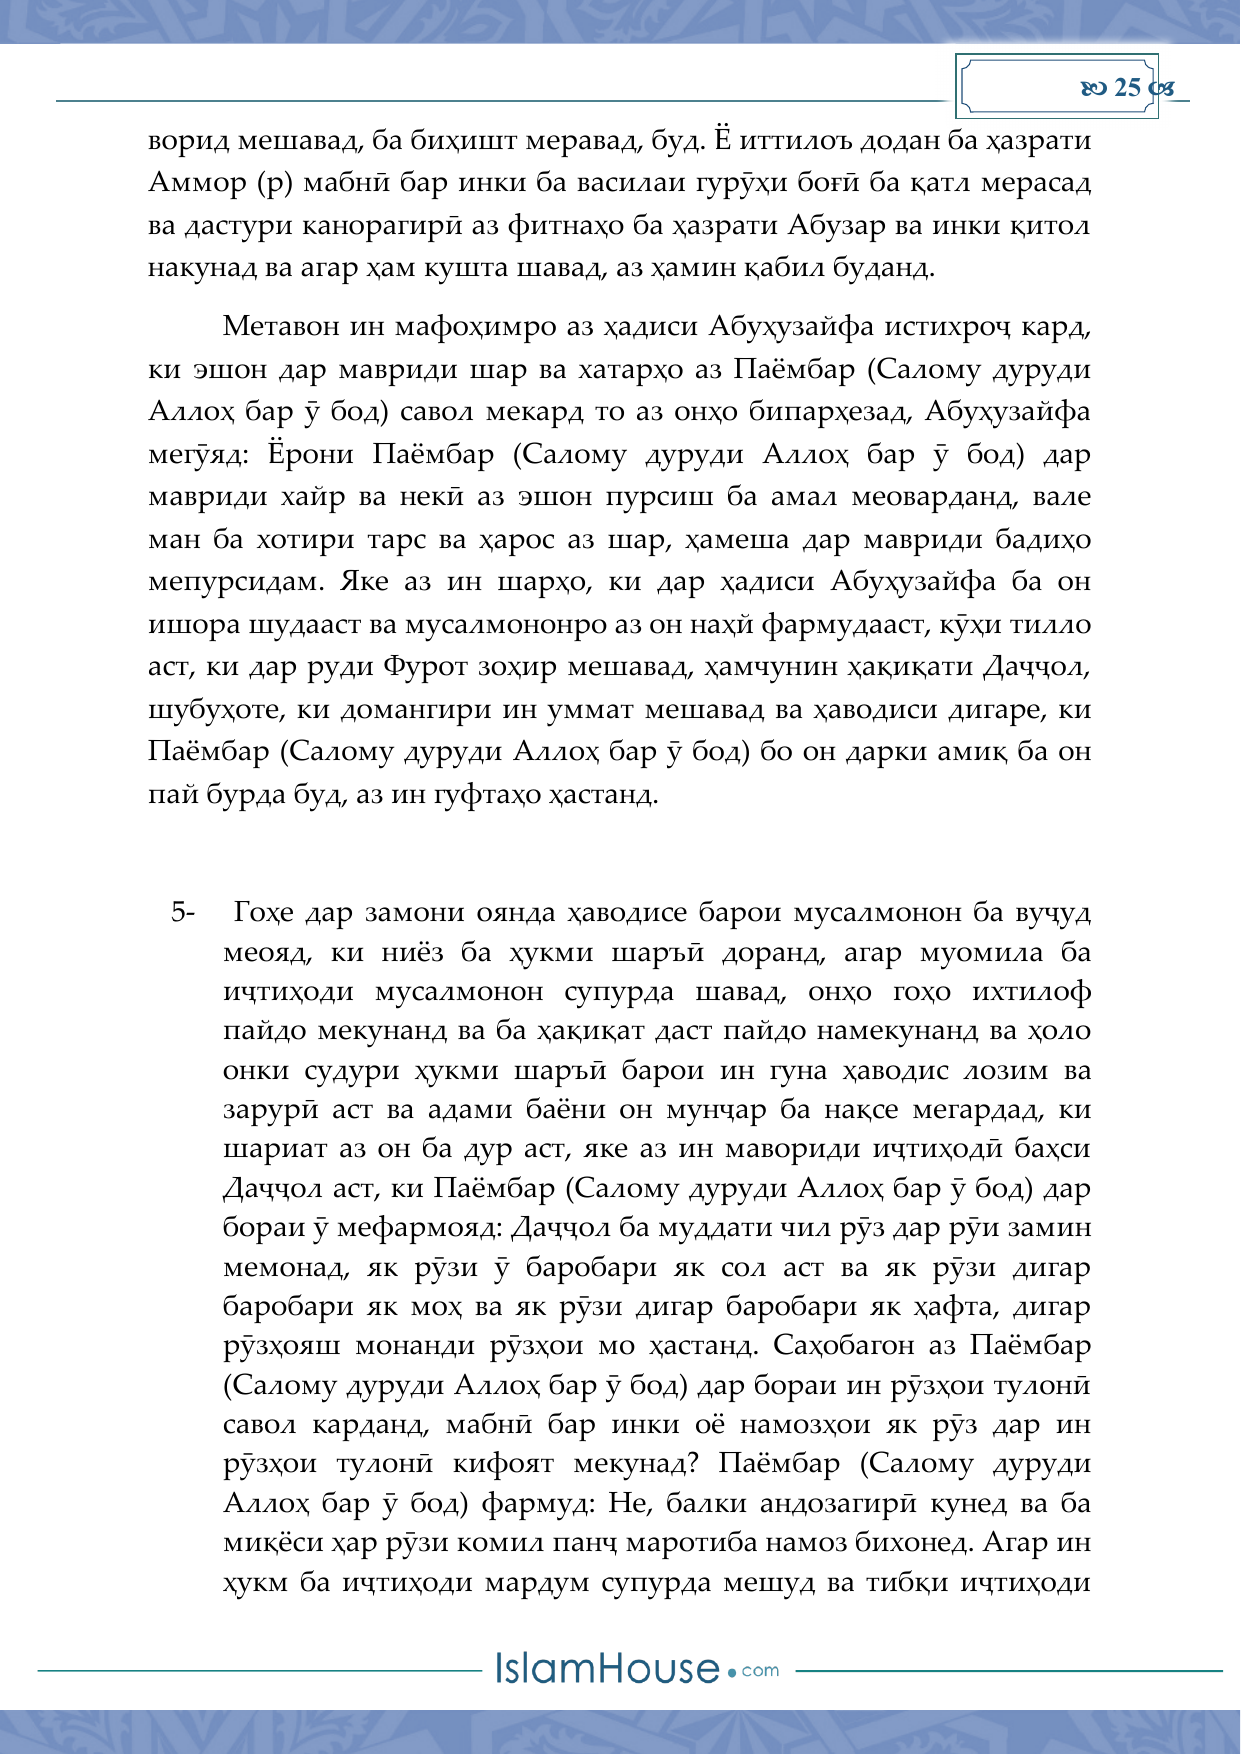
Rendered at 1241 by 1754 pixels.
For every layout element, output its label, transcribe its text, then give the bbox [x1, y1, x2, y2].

text Метавон ин мафоҳимро аз ҳадиси Абуҳузайфа истихроҷ кард, ки эшон дар мавриди шар ва хатарҳо аз Паёмбар (Салому дуруди Аллоҳ бар ӯ бод) савол мекард то аз онҳо бипарҳезад, Абуҳузайфа мегӯяд: Ёрони Паёмбар (Салому дуруди Аллоҳ бар ӯ бод) дар мавриди хайр ва некӣ аз эшон пурсиш ба амал меоварданд, вале ман ба хотири тарс ва ҳарос аз шар, ҳамеша дар мавриди бадиҳо мепурсидам. Яке аз ин шарҳо, ки дар ҳадиси Абуҳузайфа ба он ишора шудааст ва мусалмононро аз он наҳй фармудааст, кӯҳи тилло аст, ки дар руди Фурот зоҳир мешавад, ҳамчунин ҳақиқати Даҷҷол, шубуҳоте, ки домангири ин уммат мешавад ва ҳаводиси дигаре, ки Паёмбар (Салому дуруди Аллоҳ бар ӯ бод) бо он дарки амиқ ба он пай бурда буд, аз ин гуфтаҳо ҳастанд. [148, 305, 1092, 812]
picture [487, 1646, 1224, 1691]
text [148, 118, 1092, 285]
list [171, 891, 1092, 1599]
picture [28, 1645, 483, 1691]
